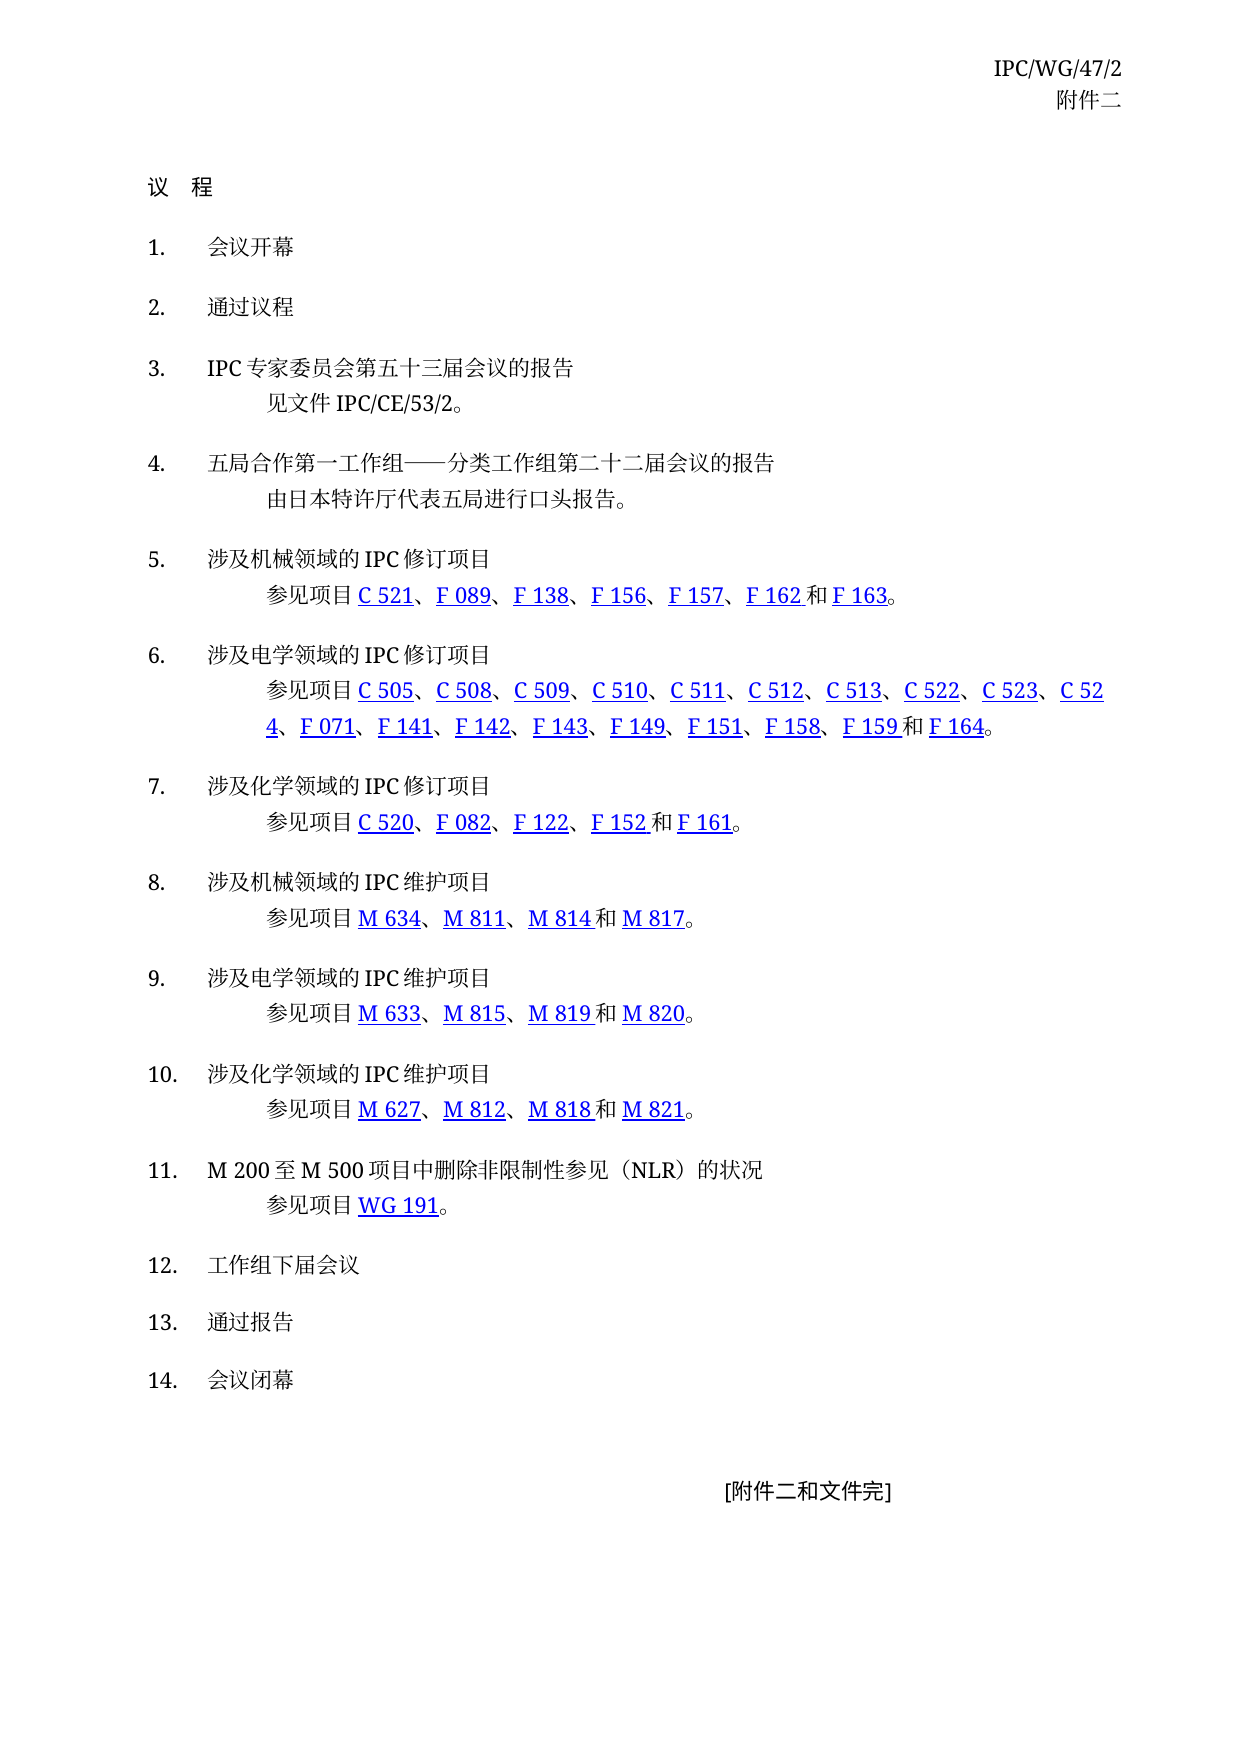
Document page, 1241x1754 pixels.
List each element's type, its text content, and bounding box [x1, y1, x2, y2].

list 涉及化学领域的IPC维护项目 参见项目M 627、M 812、M 818和M 821。 [148, 1053, 1122, 1124]
list 工作组下届会议 [148, 1245, 1122, 1280]
list 涉及电学领域的IPC修订项目 参见项目C 505、C 508、C 509、C 510、C 511、C 512、C 513、C 522、C 523、C 524、F 071、F 141、F 142、F 143、F 149、F 151、F 158、F 159和F 164。 [148, 634, 1122, 741]
list IPC专家委员会第五十三届会议的报告 见文件IPC/CE/53/2。 [148, 347, 1122, 418]
text 通过报告 [148, 1305, 1122, 1337]
list 会议开幕 [148, 226, 1122, 262]
list 会议闭幕 [148, 1360, 1122, 1395]
list 通过议程 [148, 287, 1122, 322]
subtitle 议 程 [148, 166, 1122, 201]
list 涉及电学领域的IPC维护项目 参见项目M 633、M 815、M 819和M 820。 [148, 957, 1122, 1028]
list 五局合作第一工作组——分类工作组第二十二届会议的报告 由日本特许厅代表五局进行口头报告。 [148, 443, 1122, 514]
list 涉及化学领域的IPC修订项目 参见项目C 520、F 082、F 122、F 152和F 161。 [148, 766, 1122, 837]
list 涉及机械领域的IPC修订项目 参见项目C 521、F 089、F 138、F 156、F 157、F 162和F 163。 [148, 539, 1122, 609]
list 涉及机械领域的IPC维护项目 参见项目M 634、M 811、M 814和M 817。 [148, 862, 1122, 932]
text [附件二和文件完] [724, 1470, 1122, 1506]
list M 200至M 500项目中删除非限制性参见（NLR）的状况 参见项目WG 191。 [148, 1149, 1122, 1220]
